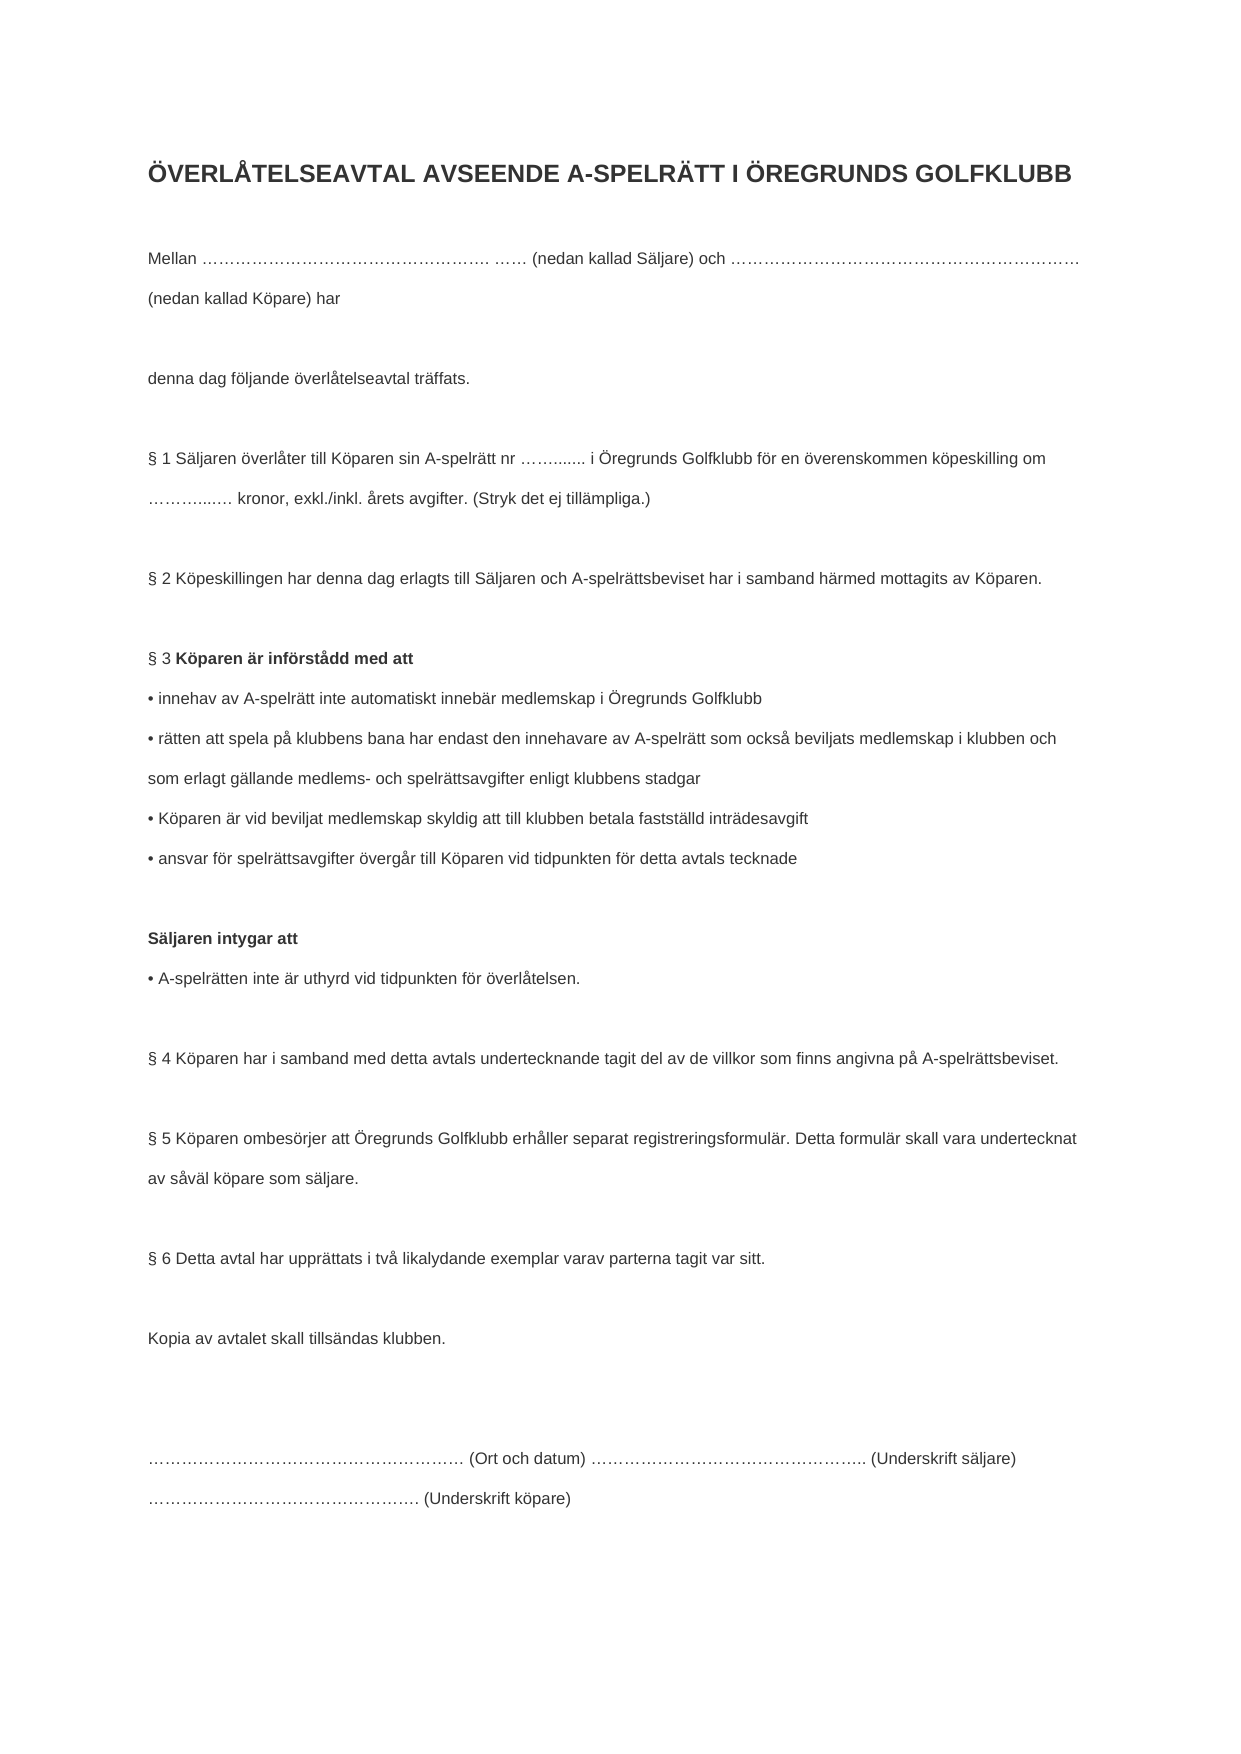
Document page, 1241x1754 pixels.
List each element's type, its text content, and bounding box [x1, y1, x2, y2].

text ÖVERLÅTELSEAVTAL AVSEENDE A-SPELRÄTT I ÖREGRUNDS GOLFKLUBB Mellan ……………………………………………. …… (nedan kallad Säljare) och ……………………………………………………… (nedan kallad Köpare) har denna dag följande överlåtelseavtal träffats. § 1 Säljaren överlåter till Köparen sin A-spelrätt nr ……....... i Öregrunds Golfklubb för en överenskommen köpeskilling om ………....… kronor, exkl./inkl. årets avgifter. (Stryk det ej tillämpliga.) § 2 Köpeskillingen har denna dag erlagts till Säljaren och A-spelrättsbeviset har i samband härmed mottagits av Köparen. § 3 Köparen är införstådd med att • innehav av A-spelrätt inte automatiskt innebär medlemskap i Öregrunds Golfklubb • rätten att spela på klubbens bana har endast den innehavare av A-spelrätt som också beviljats medlemskap i klubben och som erlagt gällande medlems- och spelrättsavgifter enligt klubbens stadgar • Köparen är vid beviljat medlemskap skyldig att till klubben betala fastställd inträdesavgift • ansvar för spelrättsavgifter övergår till Köparen vid tidpunkten för detta avtals tecknade Säljaren intygar att • A-spelrätten inte är uthyrd vid tidpunkten för överlåtelsen. § 4 Köparen har i samband med detta avtals undertecknande tagit del av de villkor som finns angivna på A-spelrättsbeviset. § 5 Köparen ombesörjer att Öregrunds Golfklubb erhåller separat registreringsformulär. Detta formulär skall vara undertecknat av såväl köpare som säljare. § 6 Detta avtal har upprättats i två likalydande exemplar varav parterna tagit var sitt. Kopia av avtalet skall tillsändas klubben. ………………………………………………… (Ort och datum) ………………………………………….. (Underskrift säljare) …………………………………………. (Underskrift köpare) [148, 148, 1093, 1588]
